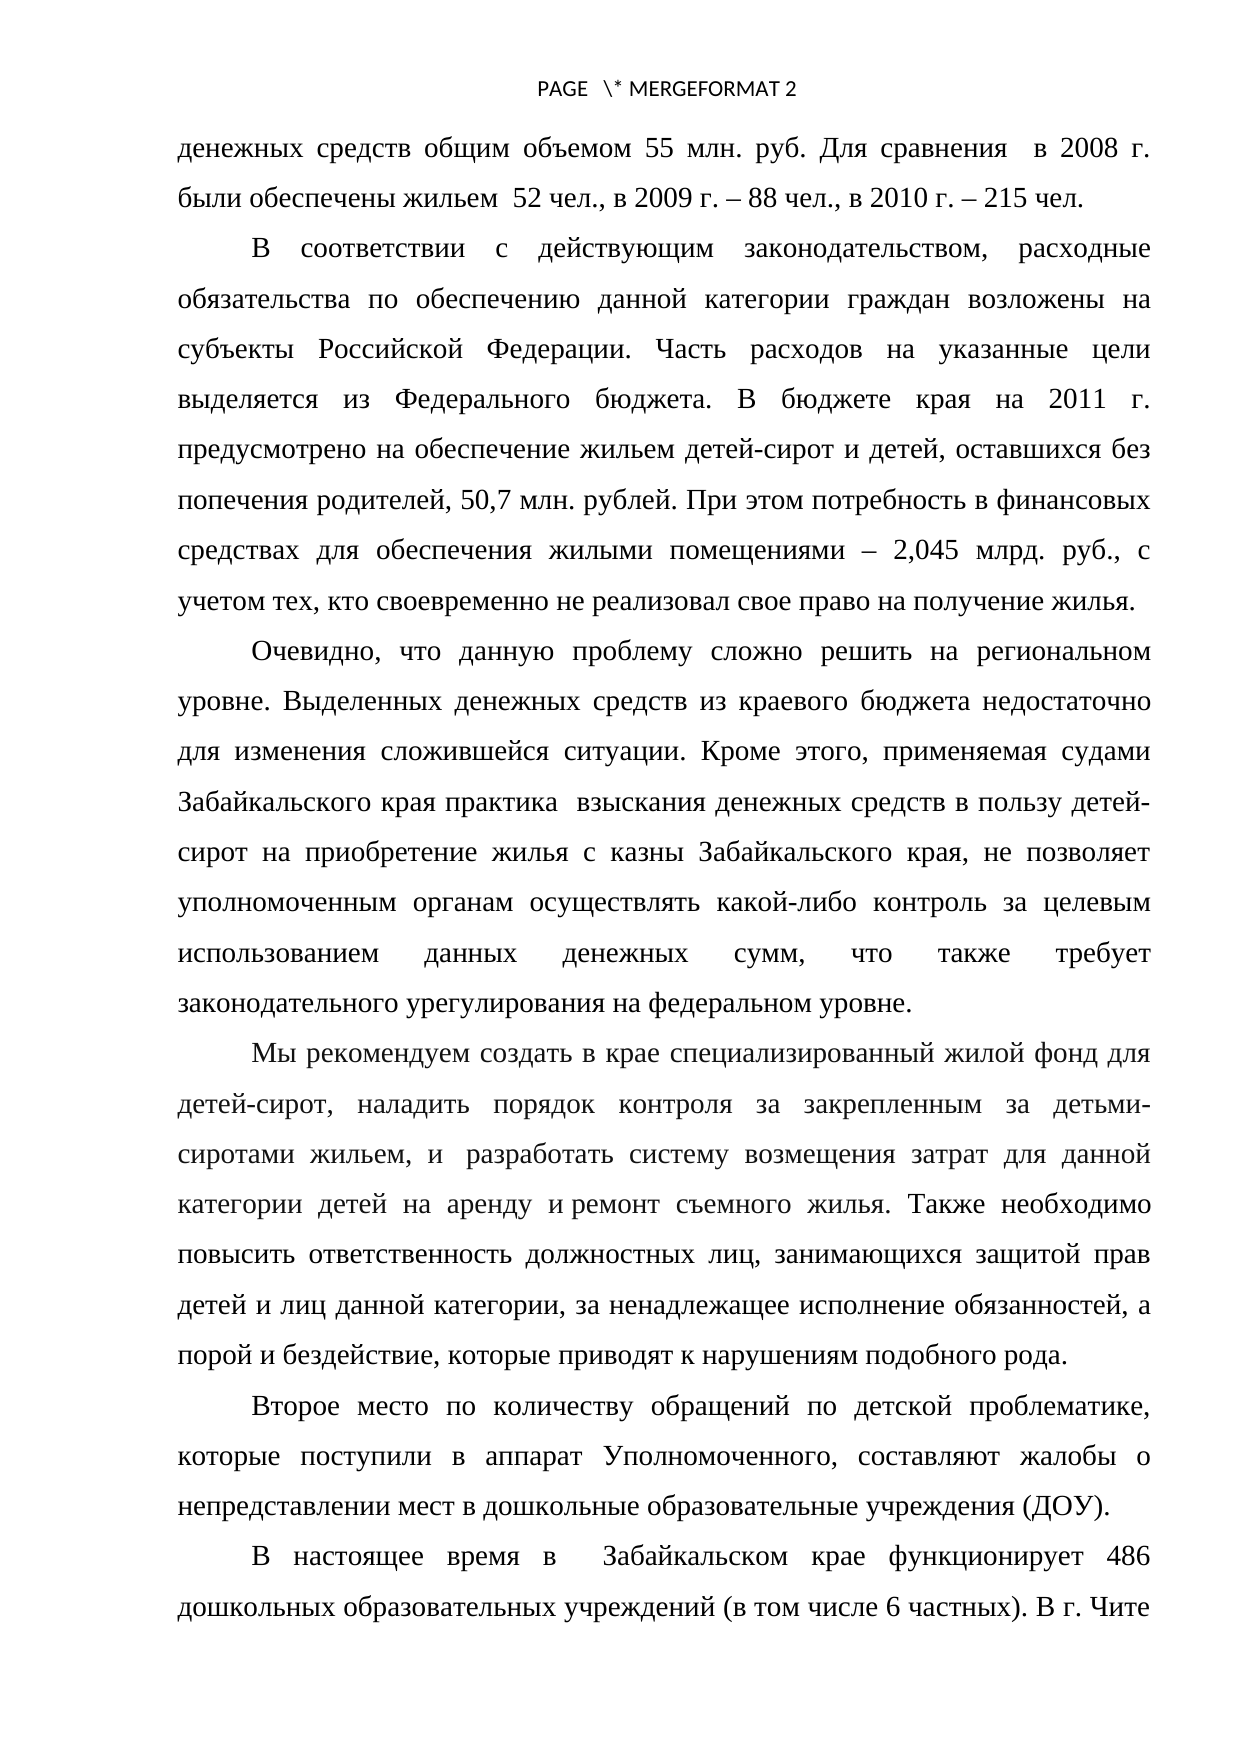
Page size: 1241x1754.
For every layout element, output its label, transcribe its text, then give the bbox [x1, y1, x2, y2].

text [177, 1538, 1152, 1622]
text Второе место по количеству обращений по детской проблематике, которые поступили в аппарат Уполномоченного, составляют жалобы о непредставлении мест в дошкольные образовательные учреждения (ДОУ). [177, 1388, 1152, 1522]
text В соответствии с действующим законодательством, расходные обязательства по обеспечению данной категории граждан возложены на субъекты Российской Федерации. Часть расходов на указанные цели выделяется из Федерального бюджета. В бюджете края на 2011 г. предусмотрено на обеспечение жильем детей-сирот и детей, оставшихся без попечения родителей, 50,7 млн. рублей. При этом потребность в финансовых средствах для обеспечения жилыми помещениями – 2,045 млрд. руб., с учетом тех, кто своевременно не реализовал свое право на получение жилья. [177, 230, 1152, 616]
text Мы рекомендуем создать в крае специализированный жилой фонд для детей-сирот, наладить порядок контроля за закрепленным за детьми-сиротами жильем, и разработать систему возмещения затрат для данной категории детей на аренду и ремонт съемного жилья. Также необходимо повысить ответственность должностных лиц, занимающихся защитой прав детей и лиц данной категории, за ненадлежащее исполнение обязанностей, а порой и бездействие, которые приводят к нарушениям подобного рода. [177, 1035, 1152, 1371]
text Очевидно, что данную проблему сложно решить на региональном уровне. Выделенных денежных средств из краевого бюджета недостаточно для изменения сложившейся ситуации. Кроме этого, применяемая судами Забайкальского края практика взыскания денежных средств в пользу детей-сирот на приобретение жилья с казны Забайкальского края, не позволяет уполномоченным органам осуществлять какой-либо контроль за целевым использованием данных денежных сумм, что также требует законодательного урегулирования на федеральном уровне. [177, 633, 1152, 1019]
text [177, 130, 1152, 214]
